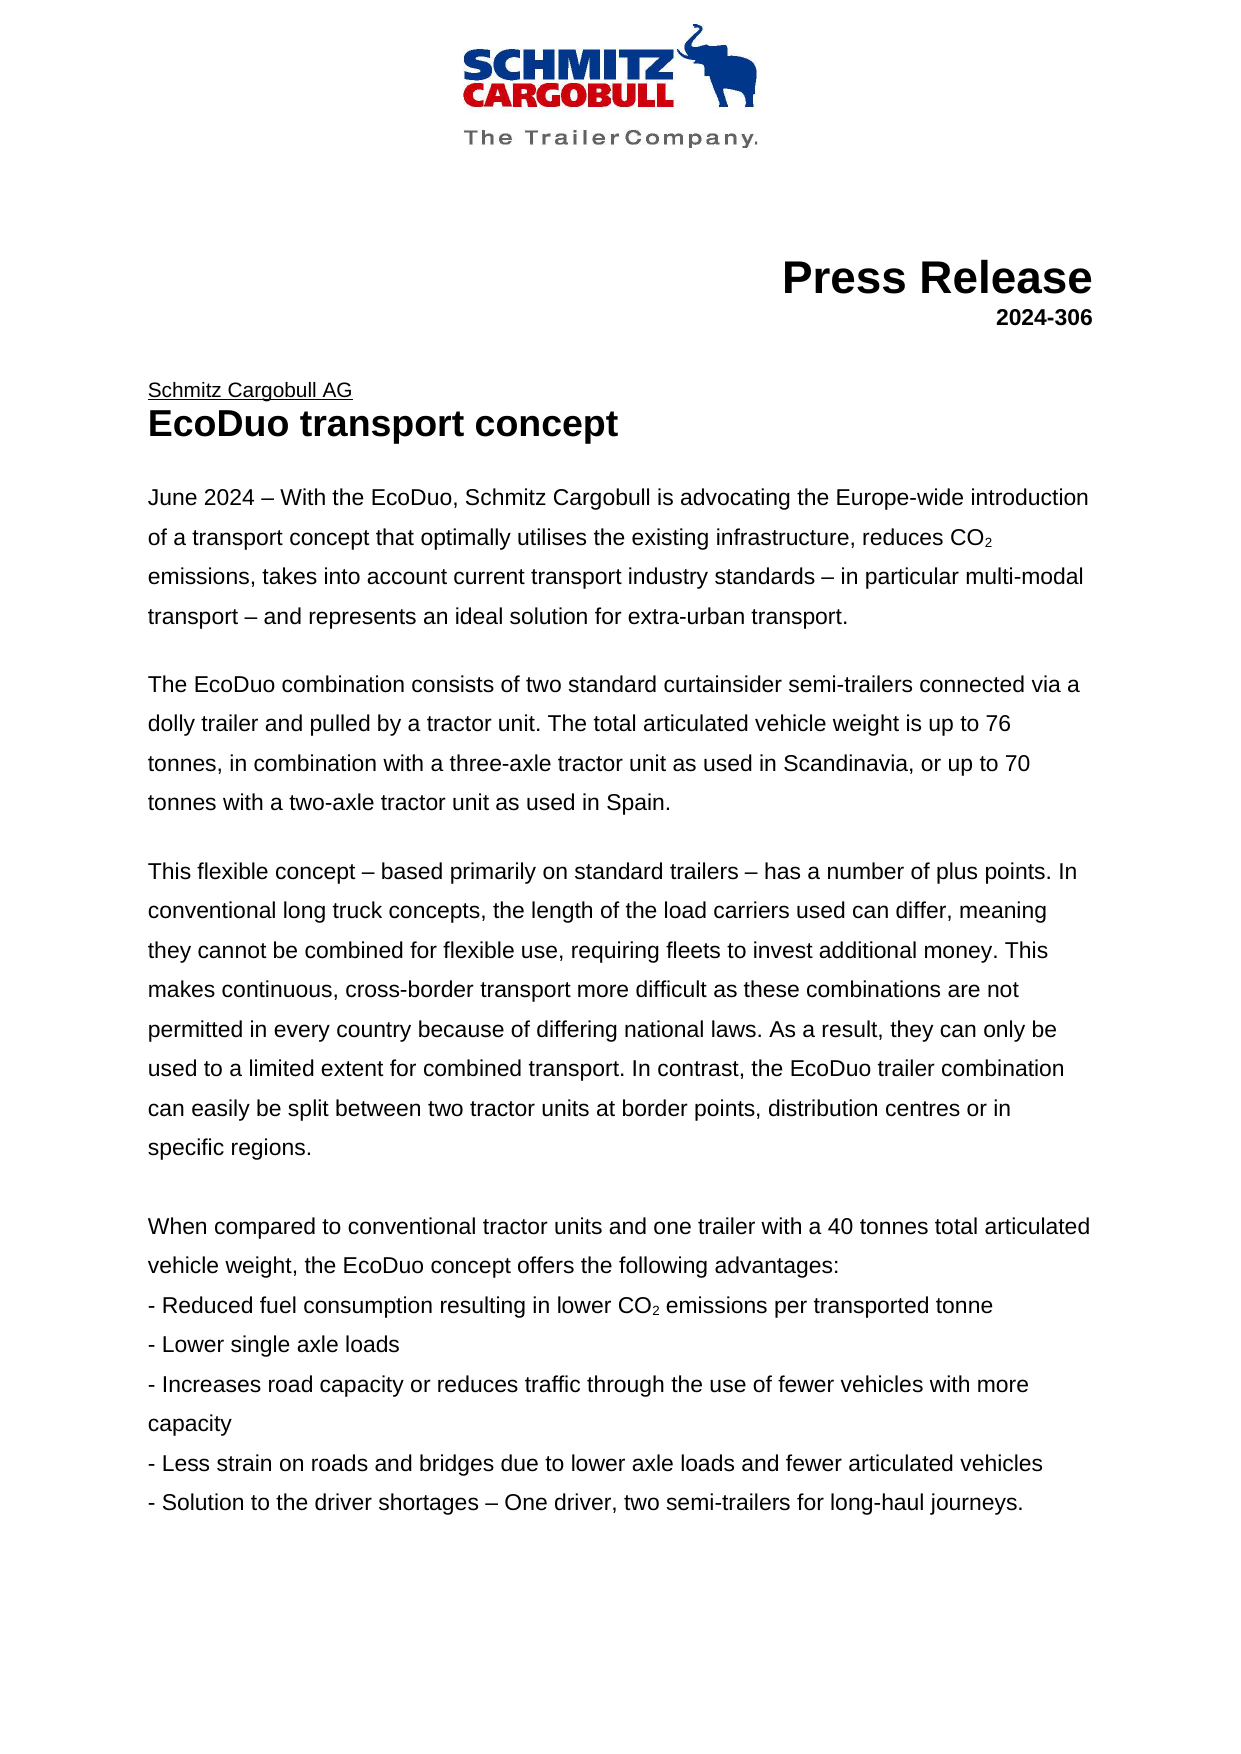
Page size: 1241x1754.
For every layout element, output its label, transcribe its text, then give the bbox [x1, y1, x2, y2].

text The EcoDuo combination consists of two standard curtainsider semi-trailers connected via a dolly trailer and pulled by a tractor unit. The total articulated vehicle weight is up to 76 tonnes, in combination with a three-axle tractor unit as used in Scandinavia, or up to 70 tonnes with a two-axle tractor unit as used in Spain. [148, 671, 1093, 816]
text - Reduced fuel consumption resulting in lower CO2 emissions per transported tonne [148, 1292, 1093, 1318]
text This flexible concept – based primarily on standard trailers – has a number of plus points. In conventional long truck concepts, the length of the load carriers used can differ, meaning they cannot be combined for flexible use, requiring fleets to invest additional money. This makes continuous, cross-border transport more difficult as these combinations are not permitted in every country because of differing national laws. As a result, they can only be used to a limited extent for combined transport. In contrast, the EcoDuo trailer combination can easily be split between two tractor units at border points, distribution centres or in specific regions. [148, 858, 1093, 1160]
text Press Release [443, 251, 1093, 303]
text - Increases road capacity or reduces traffic through the use of fewer vehicles with more capacity [148, 1371, 1093, 1437]
text - Less strain on roads and bridges due to lower axle loads and fewer articulated vehicles [148, 1450, 1093, 1476]
text EcoDuo transport concept [148, 402, 1093, 445]
text June 2024 – With the EcoDuo, Schmitz Cargobull is advocating the Europe-wide introduction of a transport concept that optimally utilises the existing infrastructure, reduces CO2 emissions, takes into account current transport industry standards – in particular multi-modal transport – and represents an ideal solution for extra-urban transport. [148, 484, 1093, 629]
text - Solution to the driver shortages – One driver, two semi-trailers for long-haul journeys. [148, 1489, 1093, 1516]
picture [463, 24, 758, 148]
text When compared to conventional tractor units and one trailer with a 40 tonnes total articulated vehicle weight, the EcoDuo concept offers the following advantages: [148, 1213, 1093, 1279]
text Schmitz Cargobull AG [148, 378, 1137, 402]
text 2024-306 [148, 303, 1093, 330]
text - Lower single axle loads [148, 1331, 1093, 1358]
